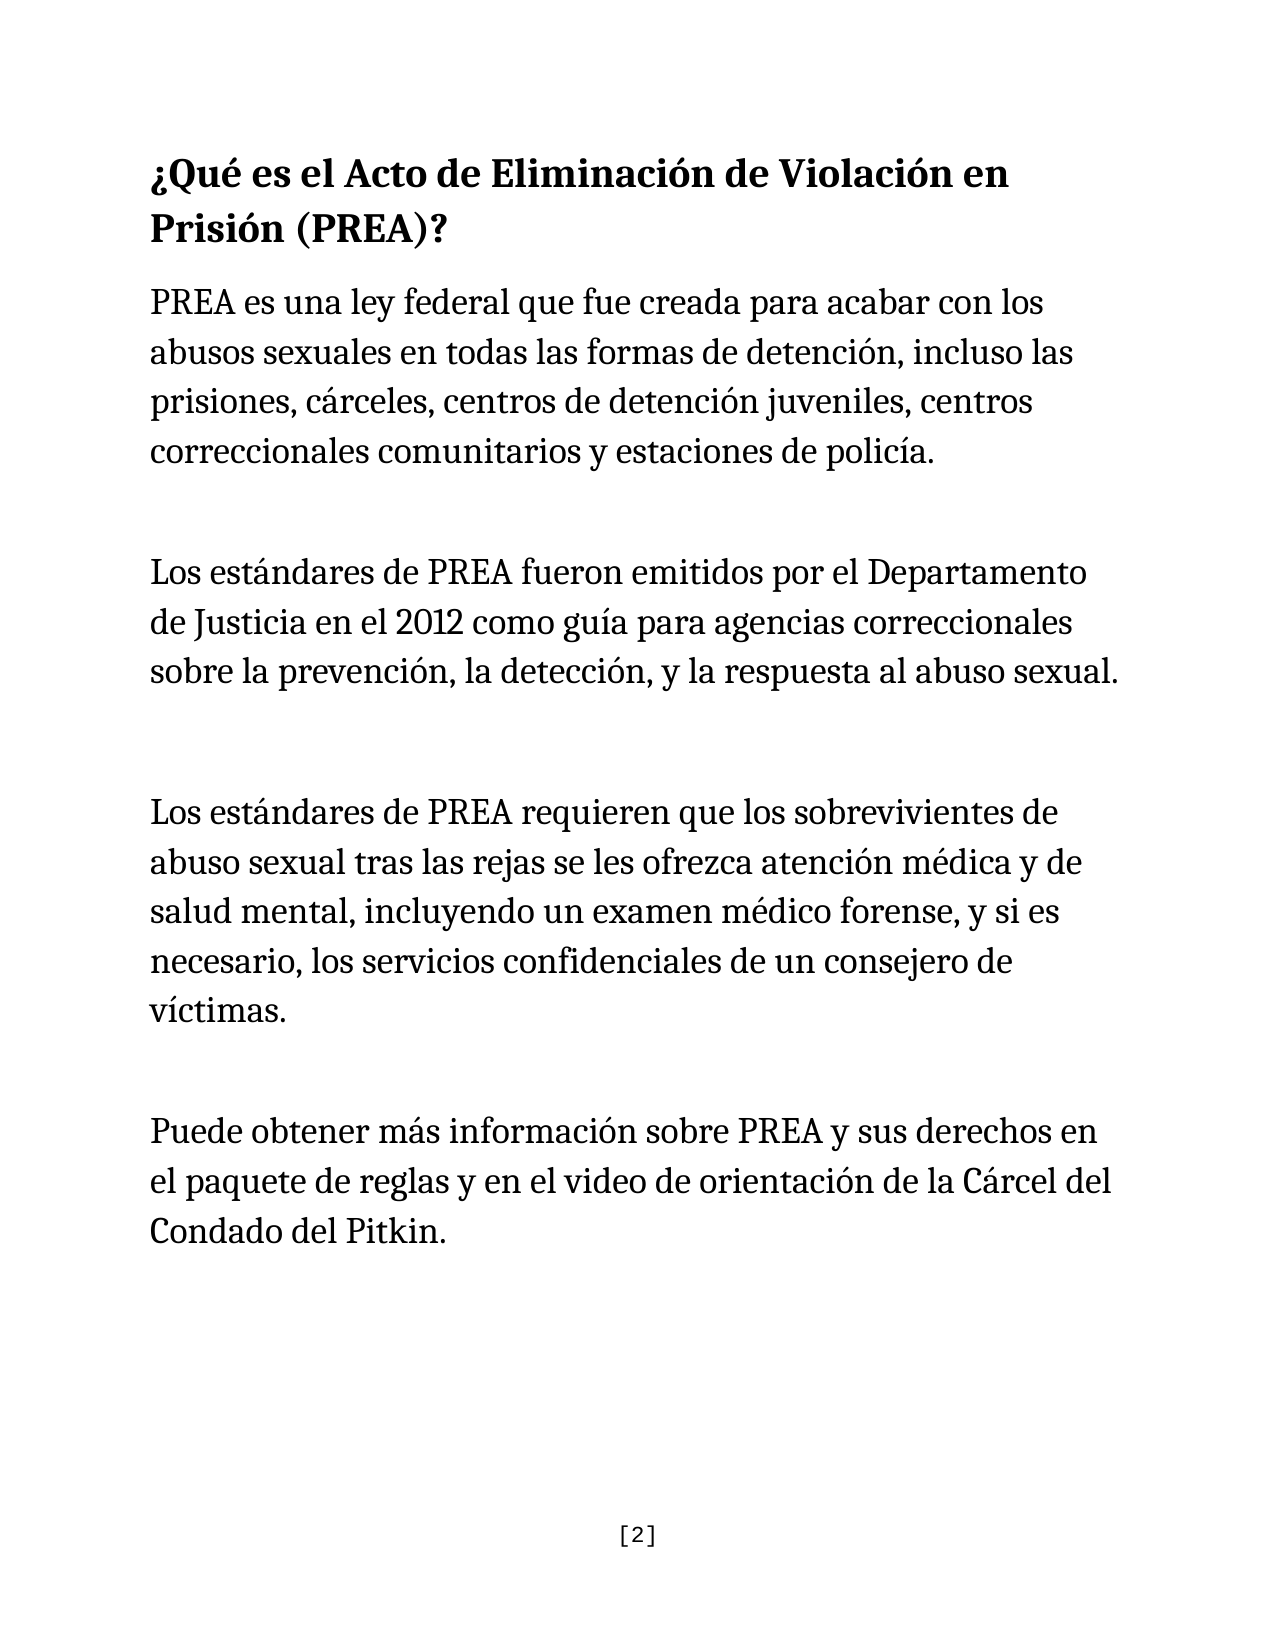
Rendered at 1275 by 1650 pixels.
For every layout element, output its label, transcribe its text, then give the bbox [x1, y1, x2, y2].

text Los estándares de PREA fueron emitidos por el Departamento de Justicia en el 2012 como guía para agencias correccionales sobre la prevención, la detección, y la respuesta al abuso sexual. [150, 551, 1125, 693]
text ¿Qué es el Acto de Eliminación de Violación en Prisión (PREA)? [150, 150, 1125, 253]
text Puede obtener más información sobre PREA y sus derechos en el paquete de reglas y en el video de orientación de la Cárcel del Condado del Pitkin. [150, 1110, 1125, 1286]
text PREA es una ley federal que fue creada para acabar con los abusos sexuales en todas las formas de detención, incluso las prisiones, cárceles, centros de detención juveniles, centros correccionales comunitarios y estaciones de policía. [150, 281, 1125, 473]
text Los estándares de PREA requieren que los sobrevivientes de abuso sexual tras las rejas se les ofrezca atención médica y de salud mental, incluyendo un examen médico forense, y si es necesario, los servicios confidenciales de un consejero de víctimas. [150, 791, 1125, 1032]
